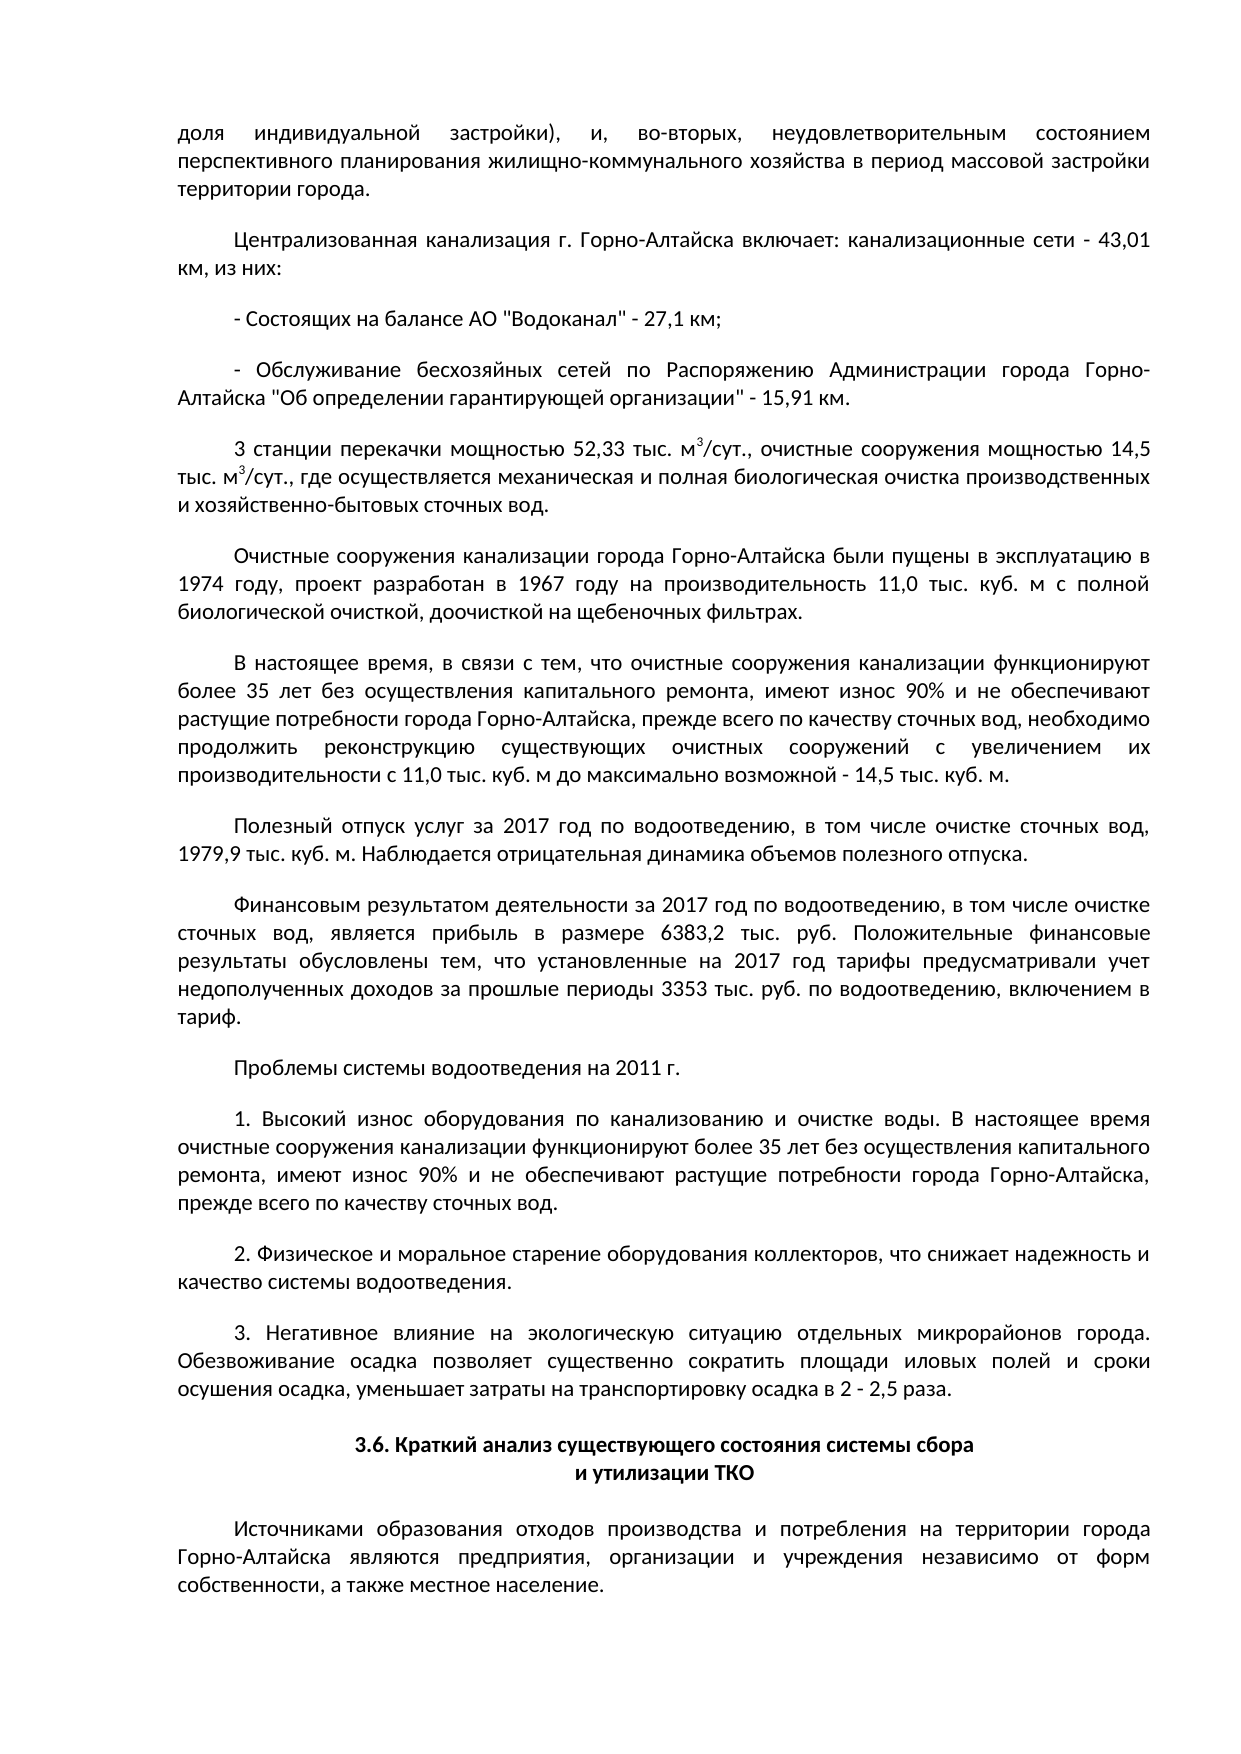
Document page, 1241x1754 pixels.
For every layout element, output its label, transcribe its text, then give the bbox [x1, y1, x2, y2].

text Очистные сооружения канализации города Горно-Алтайска были пущены в эксплуатацию в 1974 году, проект разработан в 1967 году на производительность 11,0 тыс. куб. м с полной биологической очисткой, доочисткой на щебеночных фильтрах. [177, 541, 1152, 625]
text - Обслуживание бесхозяйных сетей по Распоряжению Администрации города Горно-Алтайска "Об определении гарантирующей организации" - 15,91 км. [177, 355, 1152, 411]
text В настоящее время, в связи с тем, что очистные сооружения канализации функционируют более 35 лет без осуществления капитального ремонта, имеют износ 90% и не обеспечивают растущие потребности города Горно-Алтайска, прежде всего по качеству сточных вод, необходимо продолжить реконструкцию существующих очистных сооружений с увеличением их производительности с 11,0 тыс. куб. м до максимально возможной - 14,5 тыс. куб. м. [177, 648, 1152, 788]
text Источниками образования отходов производства и потребления на территории города Горно-Алтайска являются предприятия, организации и учреждения независимо от форм собственности, а также местное население. [177, 1514, 1152, 1598]
text Полезный отпуск услуг за 2017 год по водоотведению, в том числе очистке сточных вод, 1979,9 тыс. куб. м. Наблюдается отрицательная динамика объемов полезного отпуска. [177, 811, 1152, 867]
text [177, 118, 1152, 202]
title 3.6. Краткий анализ существующего состояния системы сбора [177, 1430, 1152, 1458]
text 2. Физическое и моральное старение оборудования коллекторов, что снижает надежность и качество системы водоотведения. [177, 1239, 1152, 1295]
text Проблемы системы водоотведения на 2011 г. [177, 1053, 1152, 1081]
text Финансовым результатом деятельности за 2017 год по водоотведению, в том числе очистке сточных вод, является прибыль в размере 6383,2 тыс. руб. Положительные финансовые результаты обусловлены тем, что установленные на 2017 год тарифы предусматривали учет недополученных доходов за прошлые периоды 3353 тыс. руб. по водоотведению, включением в тариф. [177, 890, 1152, 1030]
text 3 станции перекачки мощностью 52,33 тыс. м3/сут., очистные сооружения мощностью 14,5 тыс. м3/сут., где осуществляется механическая и полная биологическая очистка производственных и хозяйственно-бытовых сточных вод. [177, 434, 1152, 518]
title и утилизации ТКО [177, 1458, 1152, 1486]
text Централизованная канализация г. Горно-Алтайска включает: канализационные сети - 43,01 км, из них: [177, 225, 1152, 281]
text - Состоящих на балансе АО "Водоканал" - 27,1 км; [177, 304, 1152, 332]
text 1. Высокий износ оборудования по канализованию и очистке воды. В настоящее время очистные сооружения канализации функционируют более 35 лет без осуществления капитального ремонта, имеют износ 90% и не обеспечивают растущие потребности города Горно-Алтайска, прежде всего по качеству сточных вод. [177, 1104, 1152, 1216]
text 3. Негативное влияние на экологическую ситуацию отдельных микрорайонов города. Обезвоживание осадка позволяет существенно сократить площади иловых полей и сроки осушения осадка, уменьшает затраты на транспортировку осадка в 2 - 2,5 раза. [177, 1318, 1152, 1402]
